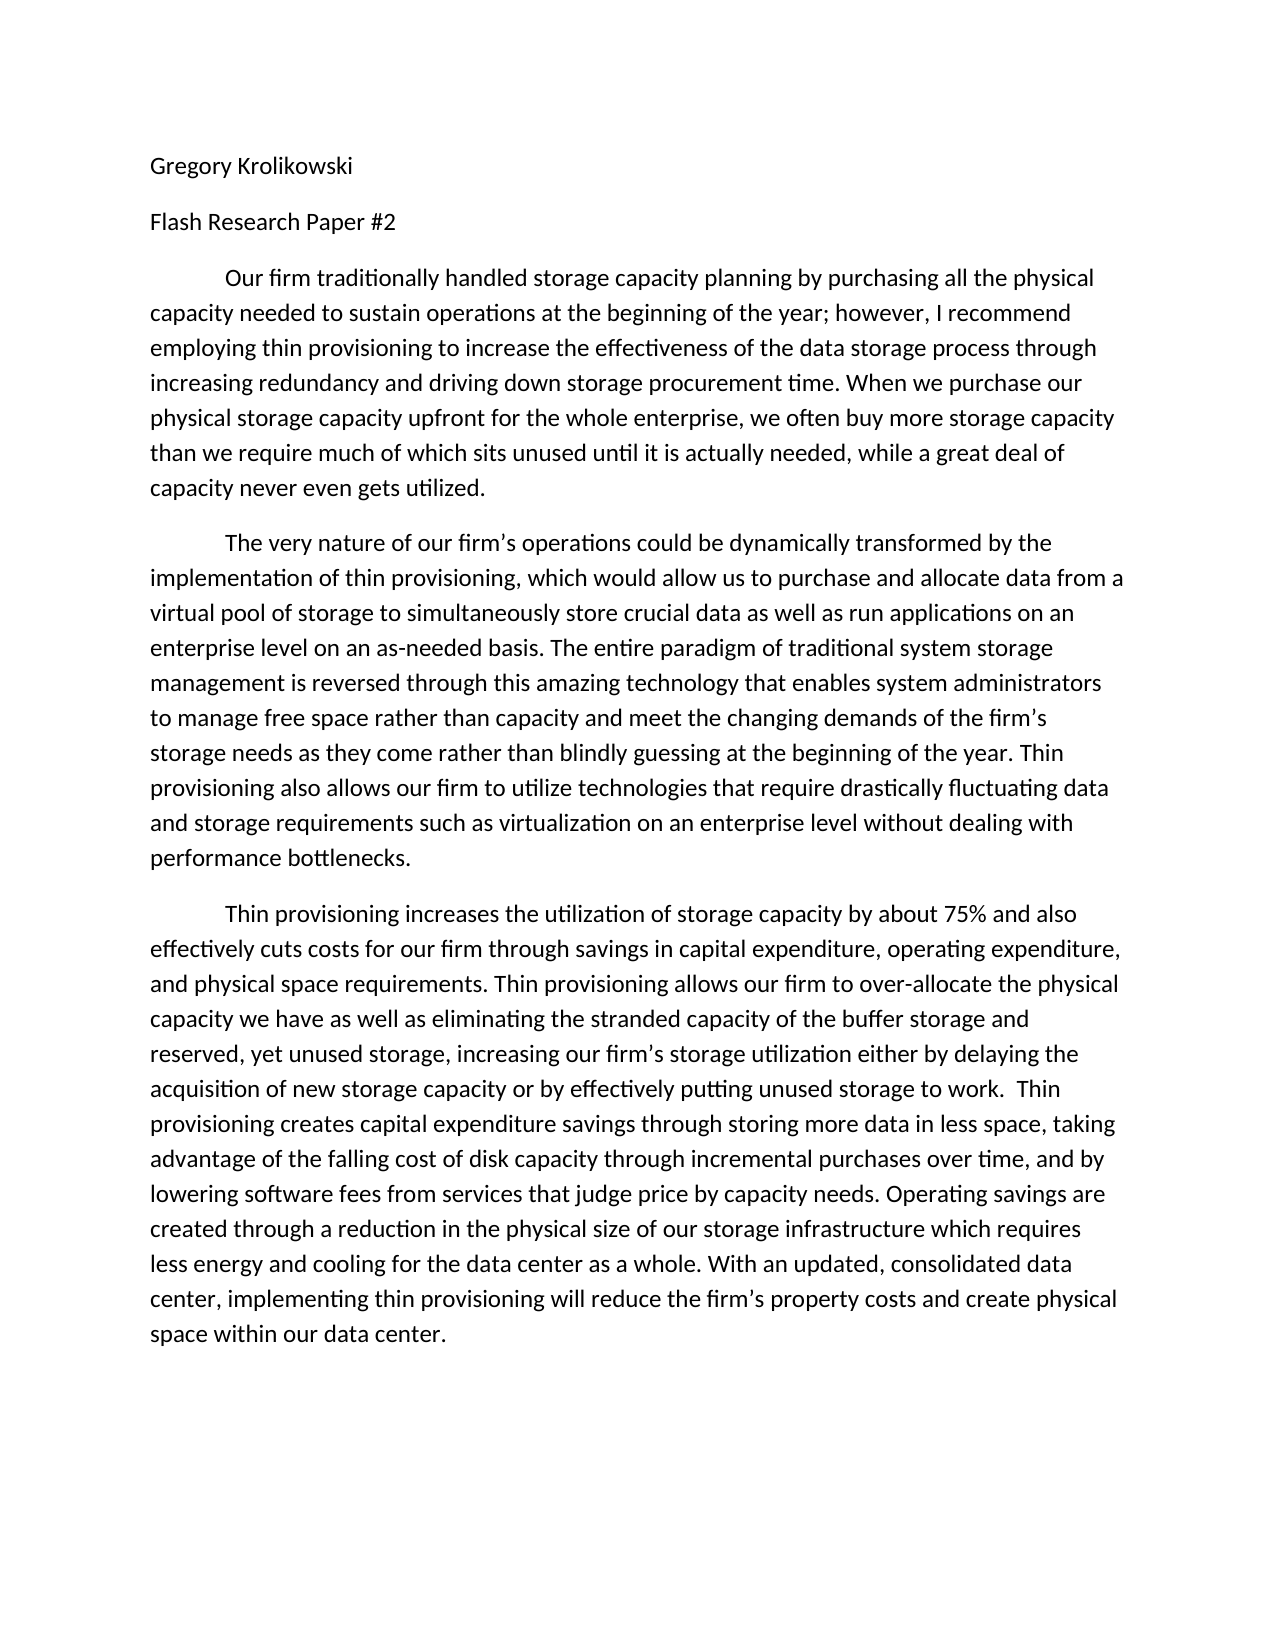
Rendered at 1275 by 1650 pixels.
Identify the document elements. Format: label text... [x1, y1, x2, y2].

text Thin provisioning increases the utilization of storage capacity by about 75% and also effectively cuts costs for our firm through savings in capital expenditure, operating expenditure, and physical space requirements. Thin provisioning allows our firm to over-allocate the physical capacity we have as well as eliminating the stranded capacity of the buffer storage and reserved, yet unused storage, increasing our firm’s storage utilization either by delaying the acquisition of new storage capacity or by effectively putting unused storage to work. Thin provisioning creates capital expenditure savings through storing more data in less space, taking advantage of the falling cost of disk capacity through incremental purchases over time, and by lowering software fees from services that judge price by capacity needs. Operating savings are created through a reduction in the physical size of our storage infrastructure which requires less energy and cooling for the data center as a whole. With an updated, consolidated data center, implementing thin provisioning will reduce the firm’s property costs and create physical space within our data center. [150, 898, 1125, 1349]
text The very nature of our firm’s operations could be dynamically transformed by the implementation of thin provisioning, which would allow us to purchase and allocate data from a virtual pool of storage to simultaneously store crucial data as well as run applications on an enterprise level on an as-needed basis. The entire paradigm of traditional system storage management is reversed through this amazing technology that enables system administrators to manage free space rather than capacity and meet the changing demands of the firm’s storage needs as they come rather than blindly guessing at the beginning of the year. Thin provisioning also allows our firm to utilize technologies that require drastically fluctuating data and storage requirements such as virtualization on an enterprise level without dealing with performance bottlenecks. [150, 527, 1125, 873]
text Gregory Krolikowski [150, 150, 1125, 181]
text Our firm traditionally handled storage capacity planning by purchasing all the physical capacity needed to sustain operations at the beginning of the year; however, I recommend employing thin provisioning to increase the effectiveness of the data storage process through increasing redundancy and driving down storage procurement time. When we purchase our physical storage capacity upfront for the whole enterprise, we often buy more storage capacity than we require much of which sits unused until it is actually needed, while a great deal of capacity never even gets utilized. [150, 262, 1125, 502]
text Flash Research Paper #2 [150, 206, 1125, 236]
